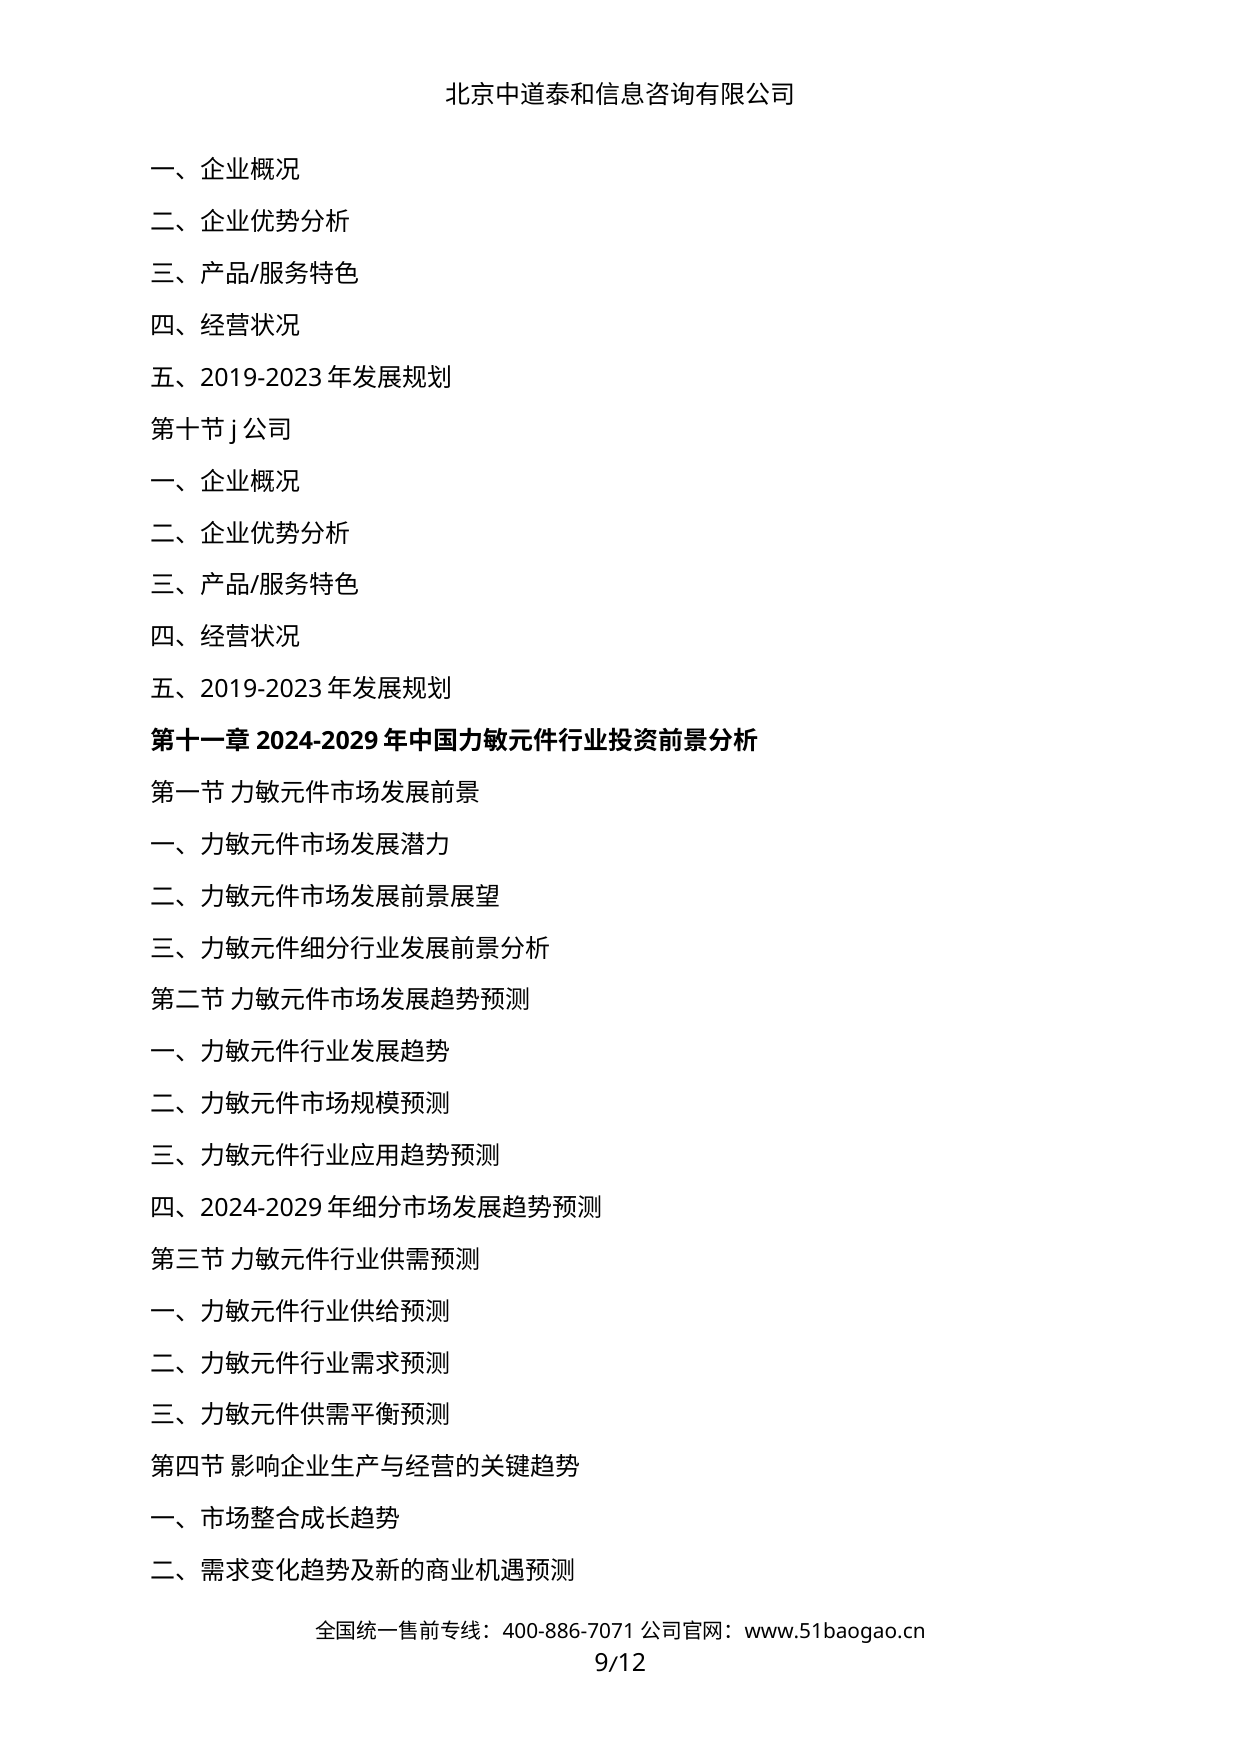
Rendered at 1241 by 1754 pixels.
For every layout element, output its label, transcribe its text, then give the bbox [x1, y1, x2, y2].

text 二、企业优势分析 [150, 513, 1090, 549]
text 三、力敏元件供需平衡预测 [150, 1395, 1090, 1431]
text 第三节 力敏元件行业供需预测 [150, 1239, 1090, 1276]
text 三、力敏元件细分行业发展前景分析 [150, 928, 1090, 964]
text 二、企业优势分析 [150, 202, 1090, 238]
text 四、2024-2029年细分市场发展趋势预测 [150, 1187, 1090, 1224]
text 第四节 影响企业生产与经营的关键趋势 [150, 1447, 1090, 1483]
text 第十节 j公司 [150, 409, 1090, 446]
text 第一节 力敏元件市场发展前景 [150, 772, 1090, 809]
text 第二节 力敏元件市场发展趋势预测 [150, 980, 1090, 1016]
text 四、经营状况 [150, 617, 1090, 653]
text 三、力敏元件行业应用趋势预测 [150, 1136, 1090, 1172]
text 二、力敏元件市场规模预测 [150, 1084, 1090, 1120]
text 二、需求变化趋势及新的商业机遇预测 [150, 1551, 1090, 1587]
text 第十一章 2024-2029年中国力敏元件行业投资前景分析 [150, 721, 1090, 757]
text 三、产品/服务特色 [150, 565, 1090, 601]
text 一、市场整合成长趋势 [150, 1499, 1090, 1535]
text 五、2019-2023年发展规划 [150, 357, 1090, 394]
text 一、力敏元件市场发展潜力 [150, 824, 1090, 861]
text 二、力敏元件行业需求预测 [150, 1343, 1090, 1379]
text 一、企业概况 [150, 461, 1090, 497]
text 二、力敏元件市场发展前景展望 [150, 876, 1090, 912]
text 一、力敏元件行业发展趋势 [150, 1032, 1090, 1068]
text 三、产品/服务特色 [150, 254, 1090, 290]
text 一、企业概况 [150, 150, 1090, 186]
text 一、力敏元件行业供给预测 [150, 1291, 1090, 1327]
text 四、经营状况 [150, 306, 1090, 342]
text 五、2019-2023年发展规划 [150, 669, 1090, 705]
